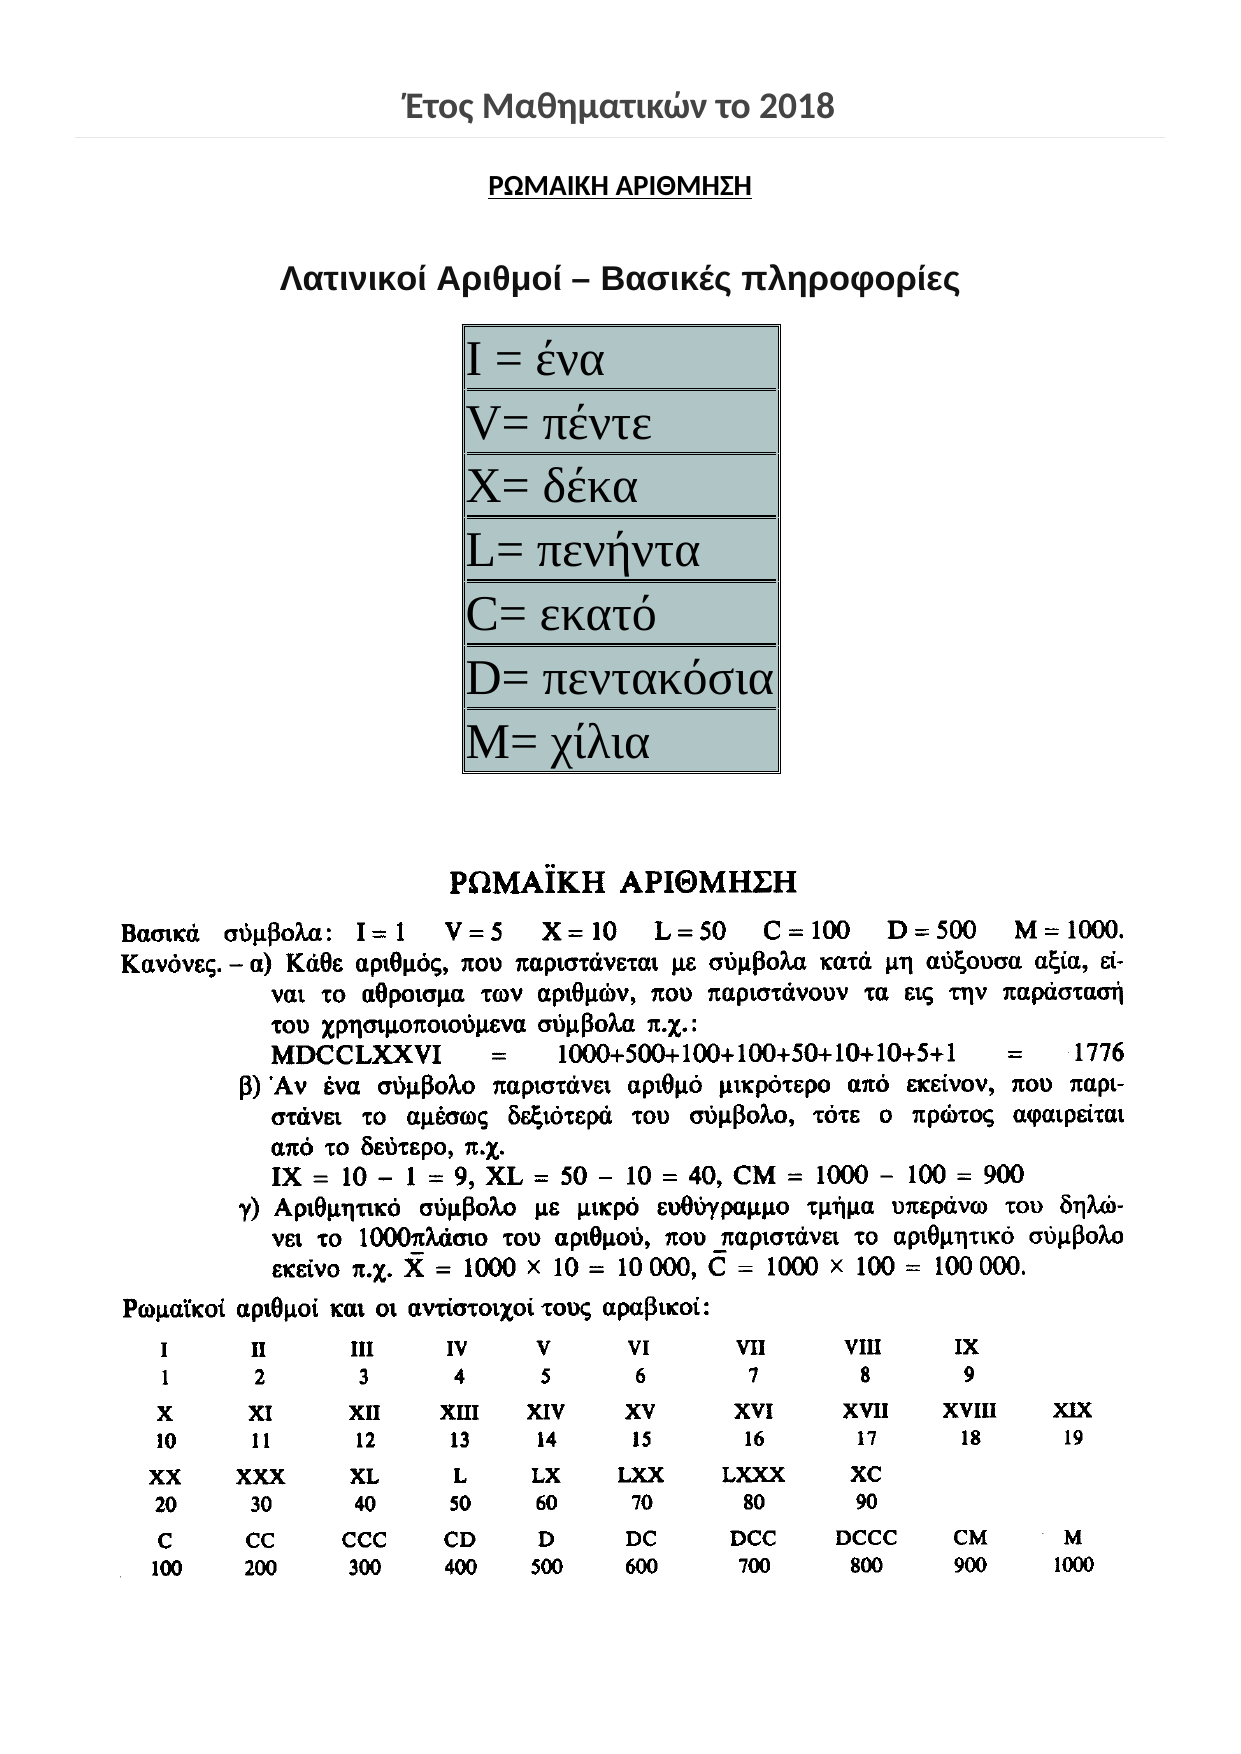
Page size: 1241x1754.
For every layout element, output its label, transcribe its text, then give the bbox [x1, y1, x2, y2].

table_cell C= εκατό [465, 579, 778, 643]
table_cell Μ= χίλια [463, 707, 779, 771]
text Έτος Μαθηματικών το 2018 [75, 75, 1165, 137]
table_cell L= πενήντα [465, 515, 778, 579]
text Λατινικοί Αριθμοί – Βασικές πληροφορίες [75, 250, 1165, 297]
picture [111, 855, 1129, 1582]
text ΡΩΜΑΙΚΗ ΑΡΙΘΜΗΣΗ [75, 167, 1165, 203]
table_header Ι = ένα [465, 327, 778, 388]
table_cell D= πεντακόσια [465, 643, 778, 707]
table_cell V= πέντε [463, 388, 779, 451]
table_cell X= δέκα [465, 451, 778, 515]
